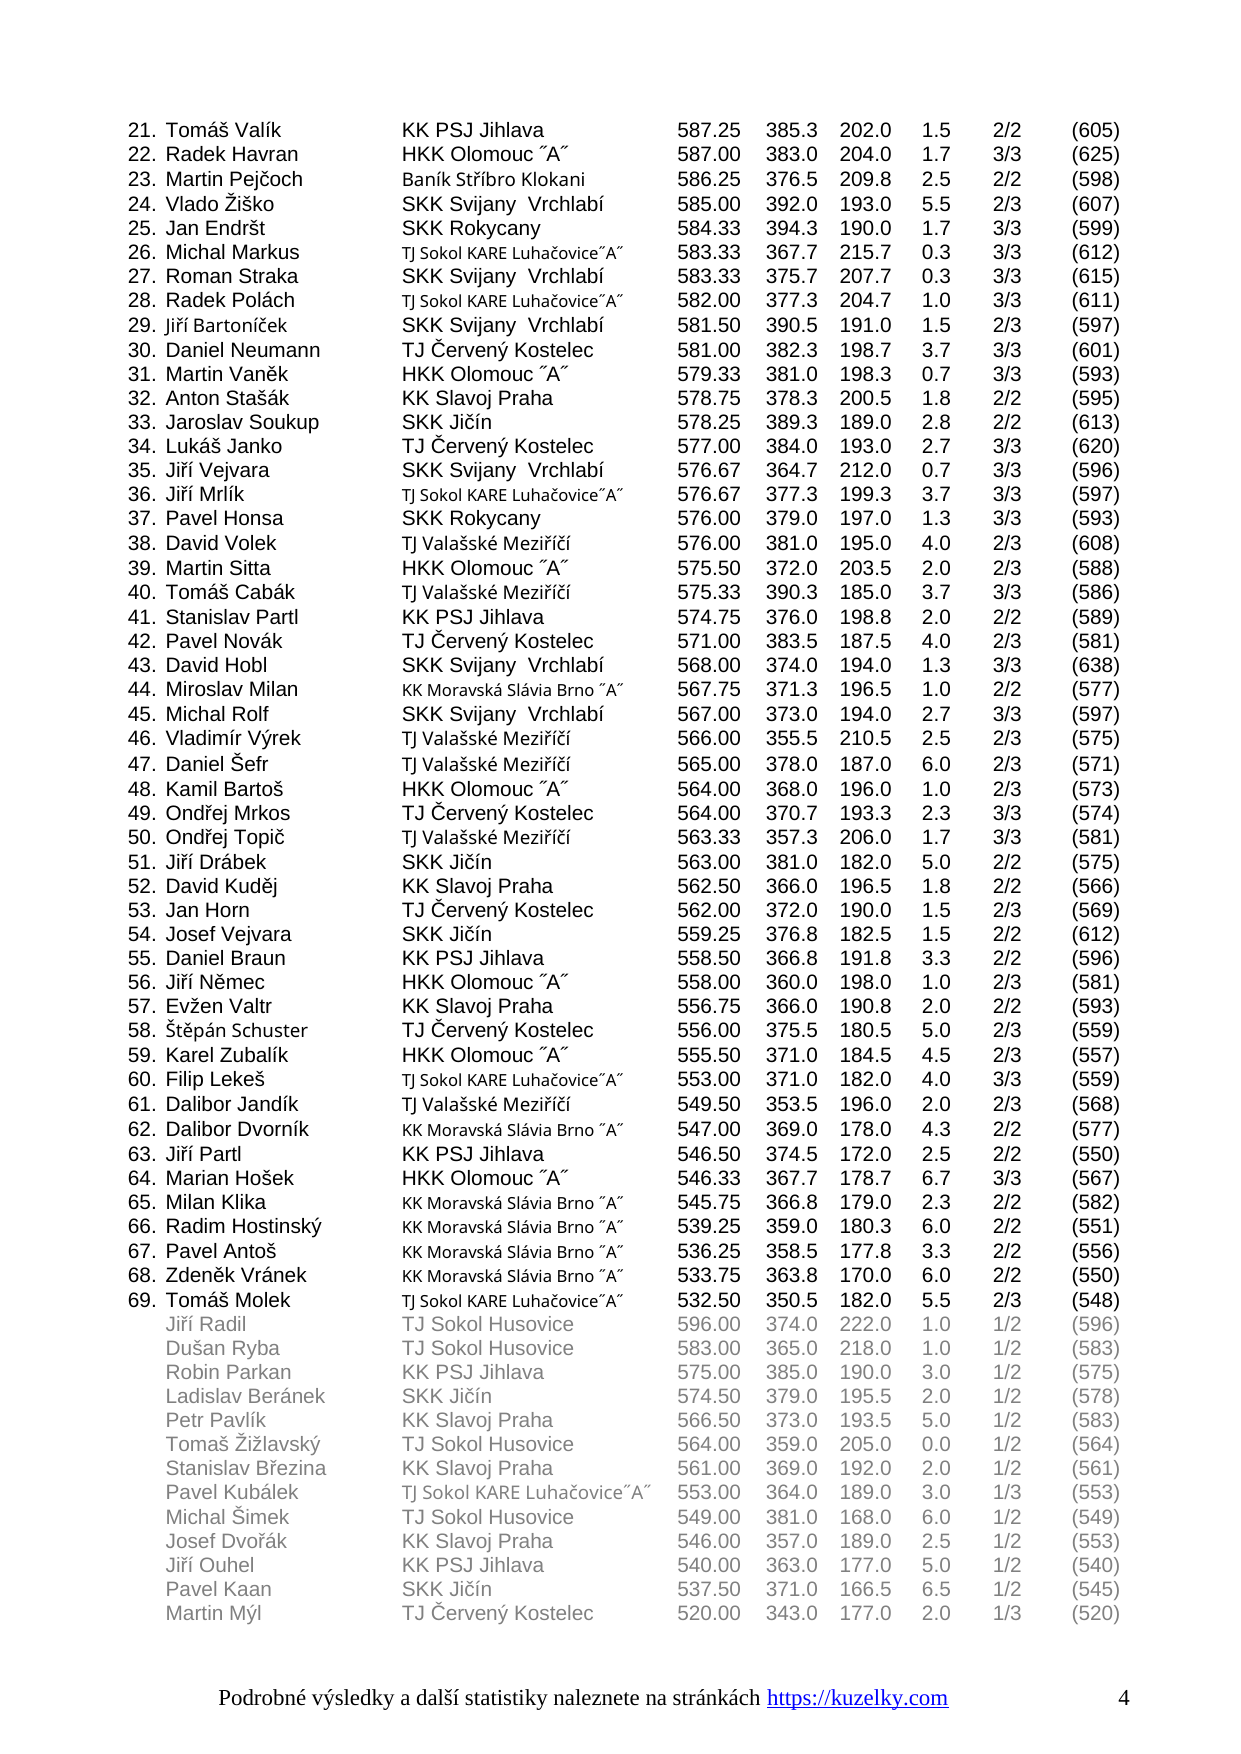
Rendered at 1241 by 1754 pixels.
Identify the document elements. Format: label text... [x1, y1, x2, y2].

text 22. Radek Havran HKK Olomouc ˝A˝ 587.00 383.0 204.0 1.7 3/3 (625) [106, 142, 1134, 166]
text Dušan Ryba TJ Sokol Husovice 583.00 365.0 218.0 1.0 1/2 (583) [106, 1336, 1134, 1360]
text 23. Martin Pejčoch Baník Stříbro Klokani 586.25 376.5 209.8 2.5 2/2 (598) [106, 166, 1134, 192]
text Jiří Radil TJ Sokol Husovice 596.00 374.0 222.0 1.0 1/2 (596) [106, 1312, 1134, 1336]
text 39. Martin Sitta HKK Olomouc ˝A˝ 575.50 372.0 203.5 2.0 2/3 (588) [106, 556, 1134, 579]
text 52. David Kuděj KK Slavoj Praha 562.50 366.0 196.5 1.8 2/2 (566) [106, 874, 1134, 898]
text 40. Tomáš Cabák TJ Valašské Meziříčí 575.33 390.3 185.0 3.7 3/3 (586) [106, 579, 1134, 605]
text Jiří Ouhel KK PSJ Jihlava 540.00 363.0 177.0 5.0 1/2 (540) [106, 1553, 1134, 1577]
text 55. Daniel Braun KK PSJ Jihlava 558.50 366.8 191.8 3.3 2/2 (596) [106, 946, 1134, 970]
text 62. Dalibor Dvorník KK Moravská Slávia Brno ˝A˝ 547.00 369.0 178.0 4.3 2/2 (577) [106, 1117, 1134, 1142]
text Tomaš Žižlavský TJ Sokol Husovice 564.00 359.0 205.0 0.0 1/2 (564) [106, 1432, 1134, 1456]
text 59. Karel Zubalík HKK Olomouc ˝A˝ 555.50 371.0 184.5 4.5 2/3 (557) [106, 1043, 1134, 1067]
text 54. Josef Vejvara SKK Jičín 559.25 376.8 182.5 1.5 2/2 (612) [106, 922, 1134, 946]
text Martin Mýl TJ Červený Kostelec 520.00 343.0 177.0 2.0 1/3 (520) [106, 1601, 1134, 1625]
text Pavel Kaan SKK Jičín 537.50 371.0 166.5 6.5 1/2 (545) [106, 1577, 1134, 1601]
text 29. Jiří Bartoníček SKK Svijany Vrchlabí 581.50 390.5 191.0 1.5 2/3 (597) [106, 312, 1134, 338]
text 58. Štěpán Schuster TJ Červený Kostelec 556.00 375.5 180.5 5.0 2/3 (559) [106, 1018, 1134, 1043]
text 53. Jan Horn TJ Červený Kostelec 562.00 372.0 190.0 1.5 2/3 (569) [106, 898, 1134, 922]
text 35. Jiří Vejvara SKK Svijany Vrchlabí 576.67 364.7 212.0 0.7 3/3 (596) [106, 458, 1134, 482]
text Josef Dvořák KK Slavoj Praha 546.00 357.0 189.0 2.5 1/2 (553) [106, 1529, 1134, 1553]
text 28. Radek Polách TJ Sokol KARE Luhačovice˝A˝ 582.00 377.3 204.7 1.0 3/3 (611) [106, 288, 1134, 312]
text Petr Pavlík KK Slavoj Praha 566.50 373.0 193.5 5.0 1/2 (583) [106, 1408, 1134, 1432]
text 47. Daniel Šefr TJ Valašské Meziříčí 565.00 378.0 187.0 6.0 2/3 (571) [106, 751, 1134, 776]
text 43. David Hobl SKK Svijany Vrchlabí 568.00 374.0 194.0 1.3 3/3 (638) [106, 653, 1134, 677]
text 24. Vlado Žiško SKK Svijany Vrchlabí 585.00 392.0 193.0 5.5 2/3 (607) [106, 192, 1134, 216]
text Stanislav Březina KK Slavoj Praha 561.00 369.0 192.0 2.0 1/2 (561) [106, 1456, 1134, 1479]
text 56. Jiří Němec HKK Olomouc ˝A˝ 558.00 360.0 198.0 1.0 2/3 (581) [106, 970, 1134, 994]
text 31. Martin Vaněk HKK Olomouc ˝A˝ 579.33 381.0 198.3 0.7 3/3 (593) [106, 362, 1134, 386]
text 44. Miroslav Milan KK Moravská Slávia Brno ˝A˝ 567.75 371.3 196.5 1.0 2/2 (577) [106, 677, 1134, 701]
text 46. Vladimír Výrek TJ Valašské Meziříčí 566.00 355.5 210.5 2.5 2/3 (575) [106, 725, 1134, 751]
text 67. Pavel Antoš KK Moravská Slávia Brno ˝A˝ 536.25 358.5 177.8 3.3 2/2 (556) [106, 1238, 1134, 1263]
text 26. Michal Markus TJ Sokol KARE Luhačovice˝A˝ 583.33 367.7 215.7 0.3 3/3 (612) [106, 239, 1134, 264]
text 38. David Volek TJ Valašské Meziříčí 576.00 381.0 195.0 4.0 2/3 (608) [106, 530, 1134, 556]
text 50. Ondřej Topič TJ Valašské Meziříčí 563.33 357.3 206.0 1.7 3/3 (581) [106, 824, 1134, 850]
text 63. Jiří Partl KK PSJ Jihlava 546.50 374.5 172.0 2.5 2/2 (550) [106, 1142, 1134, 1166]
text Pavel Kubálek TJ Sokol KARE Luhačovice˝A˝ 553.00 364.0 189.0 3.0 1/3 (553) [106, 1479, 1134, 1505]
text 30. Daniel Neumann TJ Červený Kostelec 581.00 382.3 198.7 3.7 3/3 (601) [106, 338, 1134, 362]
text 21. Tomáš Valík KK PSJ Jihlava 587.25 385.3 202.0 1.5 2/2 (605) [106, 118, 1134, 142]
text 57. Evžen Valtr KK Slavoj Praha 556.75 366.0 190.8 2.0 2/2 (593) [106, 994, 1134, 1018]
text 34. Lukáš Janko TJ Červený Kostelec 577.00 384.0 193.0 2.7 3/3 (620) [106, 434, 1134, 458]
text 42. Pavel Novák TJ Červený Kostelec 571.00 383.5 187.5 4.0 2/3 (581) [106, 629, 1134, 653]
text Michal Šimek TJ Sokol Husovice 549.00 381.0 168.0 6.0 1/2 (549) [106, 1505, 1134, 1529]
text 27. Roman Straka SKK Svijany Vrchlabí 583.33 375.7 207.7 0.3 3/3 (615) [106, 264, 1134, 288]
text 64. Marian Hošek HKK Olomouc ˝A˝ 546.33 367.7 178.7 6.7 3/3 (567) [106, 1166, 1134, 1189]
text 25. Jan Endršt SKK Rokycany 584.33 394.3 190.0 1.7 3/3 (599) [106, 216, 1134, 239]
text 60. Filip Lekeš TJ Sokol KARE Luhačovice˝A˝ 553.00 371.0 182.0 4.0 3/3 (559) [106, 1067, 1134, 1092]
text 45. Michal Rolf SKK Svijany Vrchlabí 567.00 373.0 194.0 2.7 3/3 (597) [106, 701, 1134, 725]
text Robin Parkan KK PSJ Jihlava 575.00 385.0 190.0 3.0 1/2 (575) [106, 1360, 1134, 1384]
text 66. Radim Hostinský KK Moravská Slávia Brno ˝A˝ 539.25 359.0 180.3 6.0 2/2 (551) [106, 1214, 1134, 1238]
text 37. Pavel Honsa SKK Rokycany 576.00 379.0 197.0 1.3 3/3 (593) [106, 506, 1134, 530]
text 68. Zdeněk Vránek KK Moravská Slávia Brno ˝A˝ 533.75 363.8 170.0 6.0 2/2 (550) [106, 1263, 1134, 1287]
text 65. Milan Klika KK Moravská Slávia Brno ˝A˝ 545.75 366.8 179.0 2.3 2/2 (582) [106, 1189, 1134, 1214]
text 51. Jiří Drábek SKK Jičín 563.00 381.0 182.0 5.0 2/2 (575) [106, 850, 1134, 874]
text 41. Stanislav Partl KK PSJ Jihlava 574.75 376.0 198.8 2.0 2/2 (589) [106, 605, 1134, 629]
text 69. Tomáš Molek TJ Sokol KARE Luhačovice˝A˝ 532.50 350.5 182.0 5.5 2/3 (548) [106, 1287, 1134, 1312]
text 61. Dalibor Jandík TJ Valašské Meziříčí 549.50 353.5 196.0 2.0 2/3 (568) [106, 1092, 1134, 1117]
text 49. Ondřej Mrkos TJ Červený Kostelec 564.00 370.7 193.3 2.3 3/3 (574) [106, 800, 1134, 824]
text 36. Jiří Mrlík TJ Sokol KARE Luhačovice˝A˝ 576.67 377.3 199.3 3.7 3/3 (597) [106, 482, 1134, 506]
text 48. Kamil Bartoš HKK Olomouc ˝A˝ 564.00 368.0 196.0 1.0 2/3 (573) [106, 776, 1134, 800]
text 33. Jaroslav Soukup SKK Jičín 578.25 389.3 189.0 2.8 2/2 (613) [106, 410, 1134, 434]
text Ladislav Beránek SKK Jičín 574.50 379.0 195.5 2.0 1/2 (578) [106, 1384, 1134, 1408]
text 32. Anton Stašák KK Slavoj Praha 578.75 378.3 200.5 1.8 2/2 (595) [106, 386, 1134, 410]
